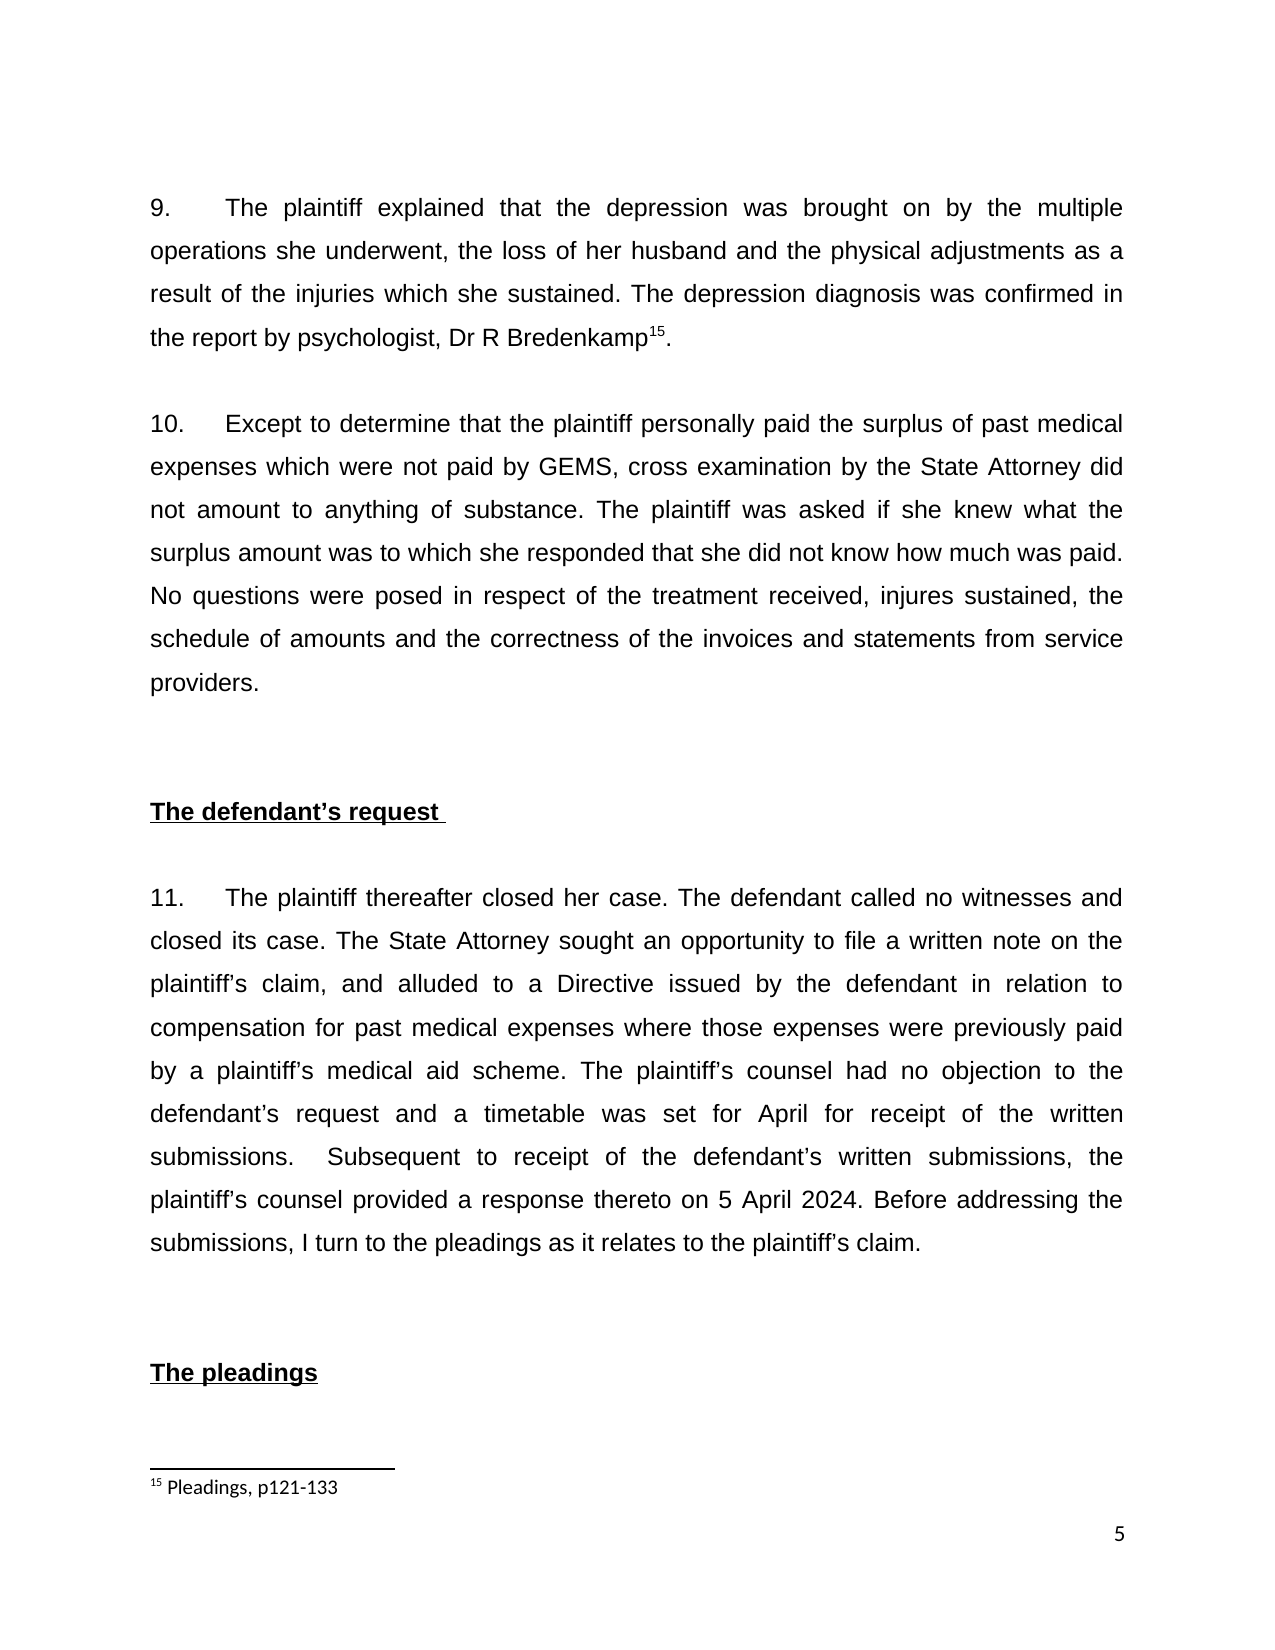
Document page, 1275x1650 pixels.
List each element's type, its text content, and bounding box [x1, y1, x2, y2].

text 10. Except to determine that the plaintiff personally paid the surplus of past medical expenses which were not paid by GEMS, cross examination by the State Attorney did not amount to anything of substance. The plaintiff was asked if she knew what the surplus amount was to which she responded that she did not know how much was paid. No questions were posed in respect of the treatment received, injures sustained, the schedule of amounts and the correctness of the invoices and statements from service providers. [150, 409, 1125, 696]
text The pleadings [150, 1357, 1125, 1386]
text 11. The plaintiff thereafter closed her case. The defendant called no witnesses and closed its case. The State Attorney sought an opportunity to file a written note on the plaintiff’s claim, and alluded to a Directive issued by the defendant in relation to compensation for past medical expenses where those expenses were previously paid by a plaintiff’s medical aid scheme. The plaintiff’s counsel had no objection to the defendant’s request and a timetable was set for April for receipt of the written submissions. Subsequent to receipt of the defendant’s written submissions, the plaintiff’s counsel provided a response thereto on 5 April 2024. Before addressing the submissions, I turn to the pleadings as it relates to the plaintiff’s claim. [150, 883, 1125, 1257]
text 9. The plaintiff explained that the depression was brought on by the multiple operations she underwent, the loss of her husband and the physical adjustments as a result of the injuries which she sustained. The depression diagnosis was confirmed in the report by psychologist, Dr R Bredenkamp. [150, 193, 1125, 351]
text The defendant’s request [150, 797, 1125, 826]
